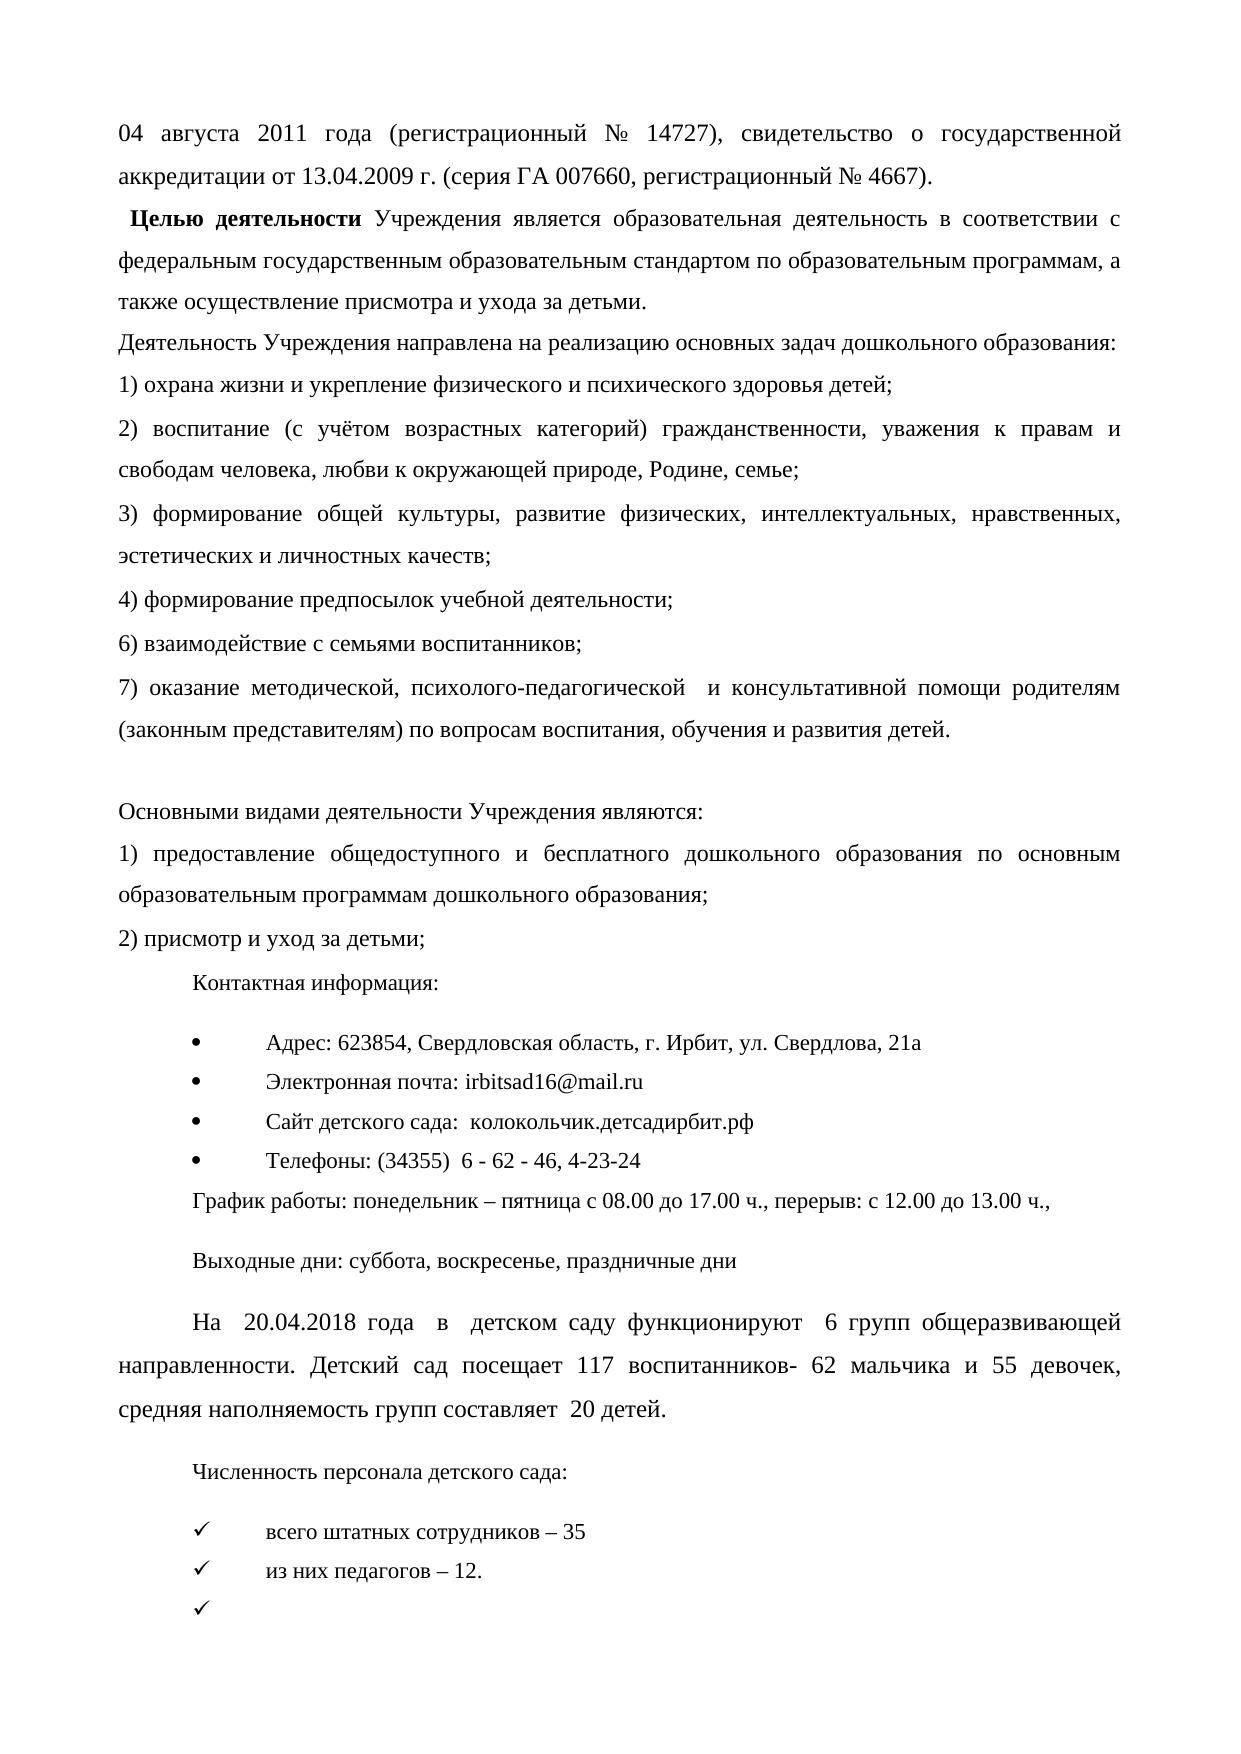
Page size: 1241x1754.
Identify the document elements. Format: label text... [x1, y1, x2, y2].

text 6) взаимодействие с семьями воспитанников; [118, 629, 1122, 657]
text График работы: понедельник – пятница с 08.00 до 17.00 ч., перерыв: с 12.00 до 13.00 ч., [118, 1187, 1122, 1213]
text На 20.04.2018 года в детском саду функционируют 6 групп общеразвивающей направленности. Детский сад посещает 117 воспитанников- 62 мальчика и 55 девочек, средняя наполняемость групп составляет 20 детей. [118, 1307, 1122, 1422]
list Сайт детского сада: колокольчик.детсадирбит.рф [118, 1108, 1122, 1134]
text Деятельность Учреждения направлена на реализацию основных задач дошкольного образования: [118, 328, 1122, 356]
text Выходные дни: суббота, воскресенье, праздничные дни [118, 1247, 1122, 1273]
list всего штатных сотрудников – 35 [118, 1518, 1122, 1544]
text 1) охрана жизни и укрепление физического и психического здоровья детей; [118, 370, 1122, 397]
text Контактная информация: [118, 969, 1122, 995]
list Телефоны: (34355) 6 - 62 - 46, 4-23-24 [118, 1147, 1122, 1174]
text 2) присмотр и уход за детьми; [118, 924, 1122, 952]
text 1) предоставление общедоступного и бесплатного дошкольного образования по основным образовательным программам дошкольного образования; [118, 839, 1122, 908]
list из них педагогов – 12. [118, 1557, 1122, 1584]
text 4) формирование предпосылок учебной деятельности; [118, 585, 1122, 613]
text 3) формирование общей культуры, развитие физических, интеллектуальных, нравственных, эстетических и личностных качеств; [118, 499, 1122, 568]
text 7) оказание методической, психолого-педагогической и консультативной помощи родителям (законным представителям) по вопросам воспитания, обучения и развития детей. [118, 673, 1122, 742]
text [118, 118, 1122, 190]
text Численность персонала детского сада: [118, 1458, 1122, 1484]
text Целью деятельности Учреждения является образовательная деятельность в соответствии с федеральным государственным образовательным стандартом по образовательным программам, а также осуществление присмотра и ухода за детьми. [118, 204, 1122, 315]
text Основными видами деятельности Учреждения являются: [118, 797, 1122, 825]
list Электронная почта: irbitsad16@mail.ru [118, 1068, 1122, 1095]
list Адрес: 623854, Свердловская область, г. Ирбит, ул. Свердлова, 21а [118, 1029, 1122, 1055]
text 2) воспитание (с учётом возрастных категорий) гражданственности, уважения к правам и свободам человека, любви к окружающей природе, Родине, семье; [118, 414, 1122, 483]
